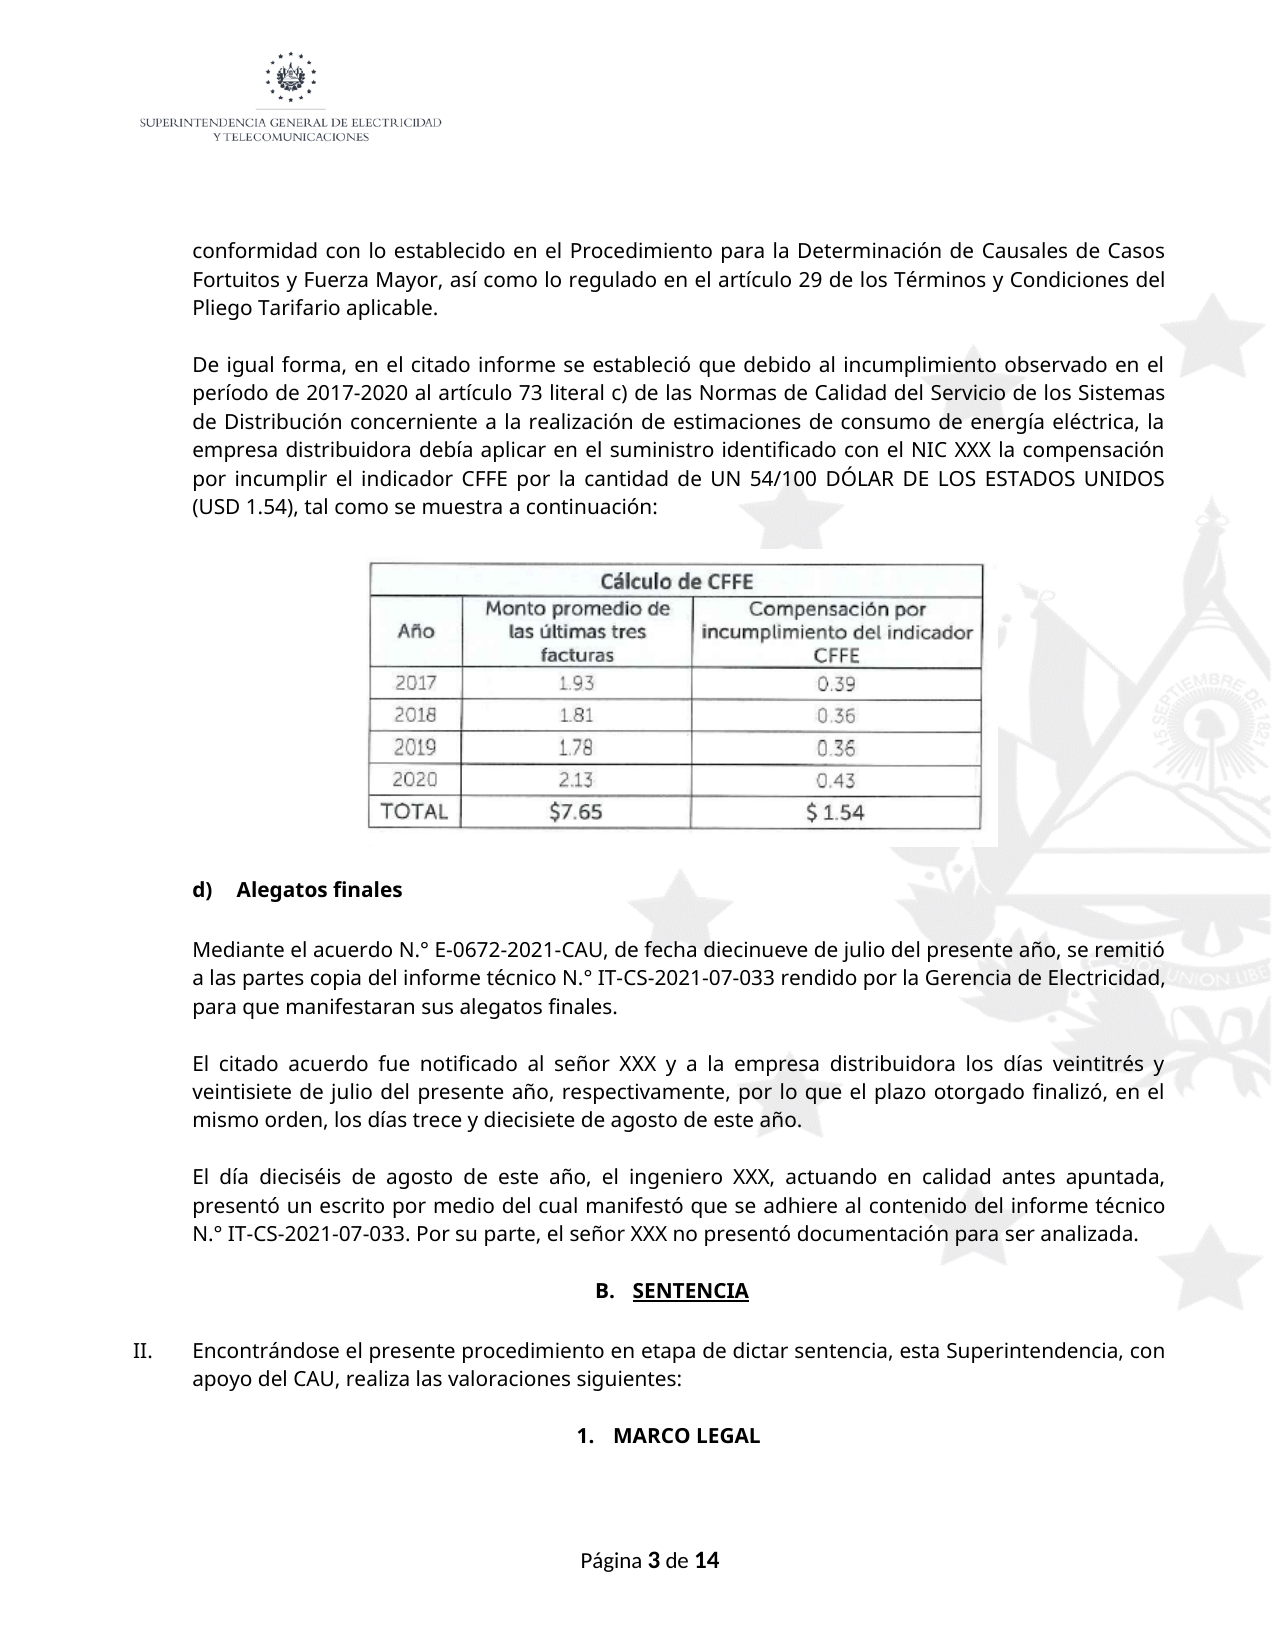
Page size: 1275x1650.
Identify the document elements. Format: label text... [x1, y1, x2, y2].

list MARCO LEGAL [170, 1421, 1167, 1450]
list SENTENCIA [177, 1276, 1167, 1305]
picture [5, 291, 1275, 1394]
list Mediante el acuerdo N.° E-0672-2021-CAU, de fecha diecinueve de julio del presente año, se remitió a las partes copia del informe técnico N.° IT-CS-2021-07-033 rendido por la Gerencia de Electricidad, para que manifestaran sus alegatos finales. [192, 935, 1167, 1020]
list El día dieciséis de agosto de este año, el ingeniero XXX, actuando en calidad antes apuntada, presentó un escrito por medio del cual manifestó que se adhiere al contenido del informe técnico N.° IT-CS-2021-07-033. Por su parte, el señor XXX no presentó documentación para ser analizada. [192, 1162, 1167, 1248]
list Encontrándose el presente procedimiento en etapa de dictar sentencia, esta Superintendencia, con apoyo del CAU, realiza las valoraciones siguientes: [133, 1336, 1167, 1393]
list El citado acuerdo fue notificado al señor XXX y a la empresa distribuidora los días veintitrés y veintisiete de julio del presente año, respectivamente, por lo que el plazo otorgado finalizó, en el mismo orden, los días trece y diecisiete de agosto de este año. [192, 1049, 1167, 1134]
list Alegatos finales [192, 875, 1167, 904]
text De igual forma, en el citado informe se estableció que debido al incumplimiento observado en el período de 2017-2020 al artículo 73 literal c) de las Normas de Calidad del Servicio de los Sistemas de Distribución concerniente a la realización de estimaciones de consumo de energía eléctrica, la empresa distribuidora debía aplicar en el suministro identificado con el NIC XXX la compensación por incumplir el indicador CFFE por la cantidad de UN 54/100 DÓLAR DE LOS ESTADOS UNIDOS (USD 1.54), tal como se muestra a continuación: [192, 350, 1167, 521]
picture [132, 44, 449, 148]
